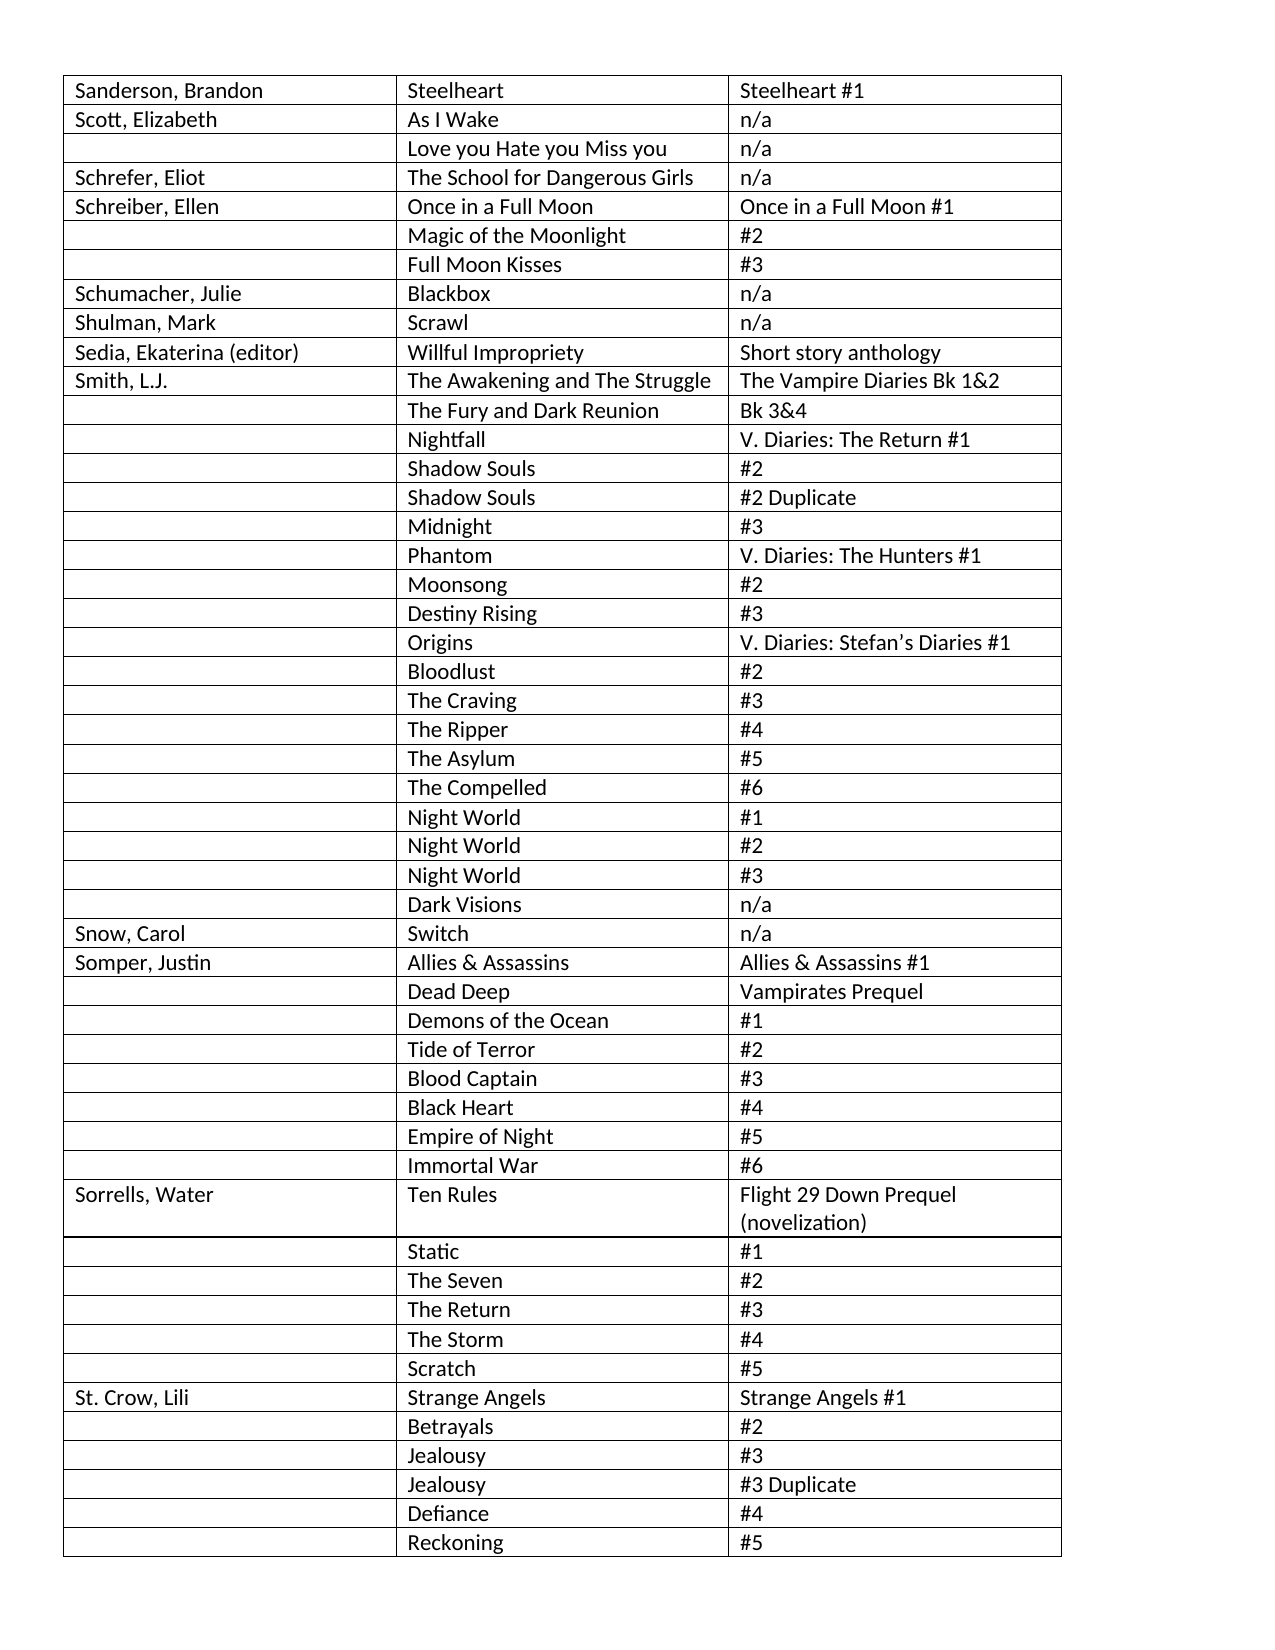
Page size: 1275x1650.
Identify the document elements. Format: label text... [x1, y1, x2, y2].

table_cell [64, 1528, 396, 1556]
table_cell Steelheart [397, 76, 728, 104]
table_cell Jealousy [397, 1441, 728, 1469]
table_cell Night World [397, 861, 728, 889]
table_cell Allies & Assassins #1 [729, 948, 1061, 976]
table_cell #5 [729, 745, 1061, 772]
table_cell Blackbox [397, 280, 728, 307]
table_cell The Ripper [397, 715, 728, 743]
table_cell The Return [397, 1296, 728, 1324]
table_cell Schrefer, Eliot [64, 163, 396, 191]
table_cell Shadow Souls [397, 454, 728, 482]
table_cell Vampirates Prequel [729, 977, 1061, 1005]
table_cell n/a [729, 890, 1061, 918]
table_cell Ten Rules [397, 1180, 728, 1236]
table_cell Sanderson, Brandon [64, 76, 396, 104]
table_cell #4 [729, 1325, 1061, 1353]
table_cell Night World [397, 803, 728, 831]
table_cell St. Crow, Lili [64, 1383, 396, 1411]
table_cell #3 [729, 686, 1061, 714]
table_cell Black Heart [397, 1093, 728, 1121]
table_cell Schumacher, Julie [64, 280, 396, 307]
table_cell #1 [729, 1238, 1061, 1266]
table_cell #2 [729, 221, 1061, 249]
table_cell n/a [729, 105, 1061, 133]
table_cell #5 [729, 1528, 1061, 1556]
table_cell #2 [729, 657, 1061, 685]
table_cell Strange Angels [397, 1383, 728, 1411]
table_cell [64, 1325, 396, 1353]
table_cell Blood Captain [397, 1064, 728, 1092]
table_cell [64, 628, 396, 656]
table_cell Bk 3&4 [729, 396, 1061, 424]
table_cell [64, 1151, 396, 1179]
table_cell Nightfall [397, 425, 728, 453]
table_cell [64, 483, 396, 511]
table_cell [64, 657, 396, 685]
table_cell [64, 454, 396, 482]
table_cell [64, 861, 396, 889]
table_cell [64, 396, 396, 424]
table_cell Immortal War [397, 1151, 728, 1179]
table_cell #2 [729, 1035, 1061, 1063]
table_cell Night World [397, 832, 728, 860]
table_cell Tide of Terror [397, 1035, 728, 1063]
table_cell [64, 832, 396, 860]
table_cell [64, 1412, 396, 1440]
table_cell Once in a Full Moon [397, 192, 728, 220]
table_cell Sorrells, Water [64, 1180, 396, 1236]
table_cell [64, 599, 396, 627]
table_cell Demons of the Ocean [397, 1006, 728, 1034]
table_cell n/a [729, 134, 1061, 162]
table_cell [64, 890, 396, 918]
table_cell Moonsong [397, 570, 728, 598]
table_cell Scott, Elizabeth [64, 105, 396, 133]
table_cell Sedia, Ekaterina (editor) [64, 338, 396, 366]
table_cell [64, 774, 396, 802]
table_cell [64, 977, 396, 1005]
table_cell [64, 1267, 396, 1294]
table_cell #2 [729, 570, 1061, 598]
table_cell n/a [729, 919, 1061, 947]
table_cell #2 [729, 832, 1061, 860]
table_cell Static [397, 1238, 728, 1266]
table_cell [64, 686, 396, 714]
table_cell #3 [729, 1296, 1061, 1324]
table_cell The Seven [397, 1267, 728, 1294]
table_cell [64, 250, 396, 278]
table_cell The Craving [397, 686, 728, 714]
table_cell #6 [729, 774, 1061, 802]
table_cell Short story anthology [729, 338, 1061, 366]
table_cell n/a [729, 163, 1061, 191]
table_cell #5 [729, 1354, 1061, 1382]
table_cell The Awakening and The Struggle [397, 367, 728, 395]
table_cell [64, 745, 396, 772]
table_cell [64, 715, 396, 743]
table_cell [64, 1122, 396, 1150]
table_cell As I Wake [397, 105, 728, 133]
table_cell Reckoning [397, 1528, 728, 1556]
table_cell Once in a Full Moon #1 [729, 192, 1061, 220]
table_cell [64, 1499, 396, 1527]
table_cell [64, 1035, 396, 1063]
table_cell Scratch [397, 1354, 728, 1382]
table_cell #3 [729, 1441, 1061, 1469]
table_cell Midnight [397, 512, 728, 540]
table_cell Strange Angels #1 [729, 1383, 1061, 1411]
table_cell Magic of the Moonlight [397, 221, 728, 249]
table_cell #4 [729, 1499, 1061, 1527]
table_cell #4 [729, 1093, 1061, 1121]
table_cell V. Diaries: The Return #1 [729, 425, 1061, 453]
table_cell Somper, Justin [64, 948, 396, 976]
table_cell [64, 512, 396, 540]
table_cell Scrawl [397, 309, 728, 337]
table_cell Schreiber, Ellen [64, 192, 396, 220]
table_cell #3 [729, 1064, 1061, 1092]
table_cell Flight 29 Down Prequel (novelization) [729, 1180, 1061, 1236]
table_cell n/a [729, 280, 1061, 307]
table_cell Defiance [397, 1499, 728, 1527]
table_cell The Compelled [397, 774, 728, 802]
table_cell [64, 1441, 396, 1469]
table_cell V. Diaries: Stefan’s Diaries #1 [729, 628, 1061, 656]
table_cell The School for Dangerous Girls [397, 163, 728, 191]
table_cell Destiny Rising [397, 599, 728, 627]
table_cell Betrayals [397, 1412, 728, 1440]
table_cell #1 [729, 803, 1061, 831]
table_cell [64, 1354, 396, 1382]
table_cell Smith, L.J. [64, 367, 396, 395]
table_cell The Vampire Diaries Bk 1&2 [729, 367, 1061, 395]
table_cell [64, 425, 396, 453]
table_cell Bloodlust [397, 657, 728, 685]
table_cell Dead Deep [397, 977, 728, 1005]
table_cell [64, 1093, 396, 1121]
table_cell Willful Impropriety [397, 338, 728, 366]
table_cell [64, 1470, 396, 1498]
table_cell [64, 221, 396, 249]
table_cell #2 [729, 1412, 1061, 1440]
table_cell Jealousy [397, 1470, 728, 1498]
table_cell [64, 1064, 396, 1092]
table_cell #3 [729, 861, 1061, 889]
table_cell Full Moon Kisses [397, 250, 728, 278]
table_cell [64, 1238, 396, 1266]
table_cell #2 Duplicate [729, 483, 1061, 511]
table_cell #3 [729, 250, 1061, 278]
table_cell #2 [729, 454, 1061, 482]
table_cell [64, 1296, 396, 1324]
table_cell #4 [729, 715, 1061, 743]
table_cell Steelheart #1 [729, 76, 1061, 104]
table_cell The Asylum [397, 745, 728, 772]
table_cell #3 [729, 599, 1061, 627]
table_cell #3 [729, 512, 1061, 540]
table_cell The Fury and Dark Reunion [397, 396, 728, 424]
table_cell Origins [397, 628, 728, 656]
table_cell Dark Visions [397, 890, 728, 918]
table_cell V. Diaries: The Hunters #1 [729, 541, 1061, 569]
table_cell Shulman, Mark [64, 309, 396, 337]
table_cell [64, 134, 396, 162]
table_cell Phantom [397, 541, 728, 569]
table_cell #2 [729, 1267, 1061, 1294]
table_cell [64, 1006, 396, 1034]
table_cell Love you Hate you Miss you [397, 134, 728, 162]
table_cell #6 [729, 1151, 1061, 1179]
table_cell #1 [729, 1006, 1061, 1034]
table_cell Switch [397, 919, 728, 947]
table_cell Snow, Carol [64, 919, 396, 947]
table_cell [64, 570, 396, 598]
table_cell The Storm [397, 1325, 728, 1353]
table_cell #3 Duplicate [729, 1470, 1061, 1498]
table_cell Shadow Souls [397, 483, 728, 511]
table_cell Allies & Assassins [397, 948, 728, 976]
table_cell n/a [729, 309, 1061, 337]
table_cell [64, 541, 396, 569]
table_cell Empire of Night [397, 1122, 728, 1150]
table_cell [64, 803, 396, 831]
table_cell #5 [729, 1122, 1061, 1150]
